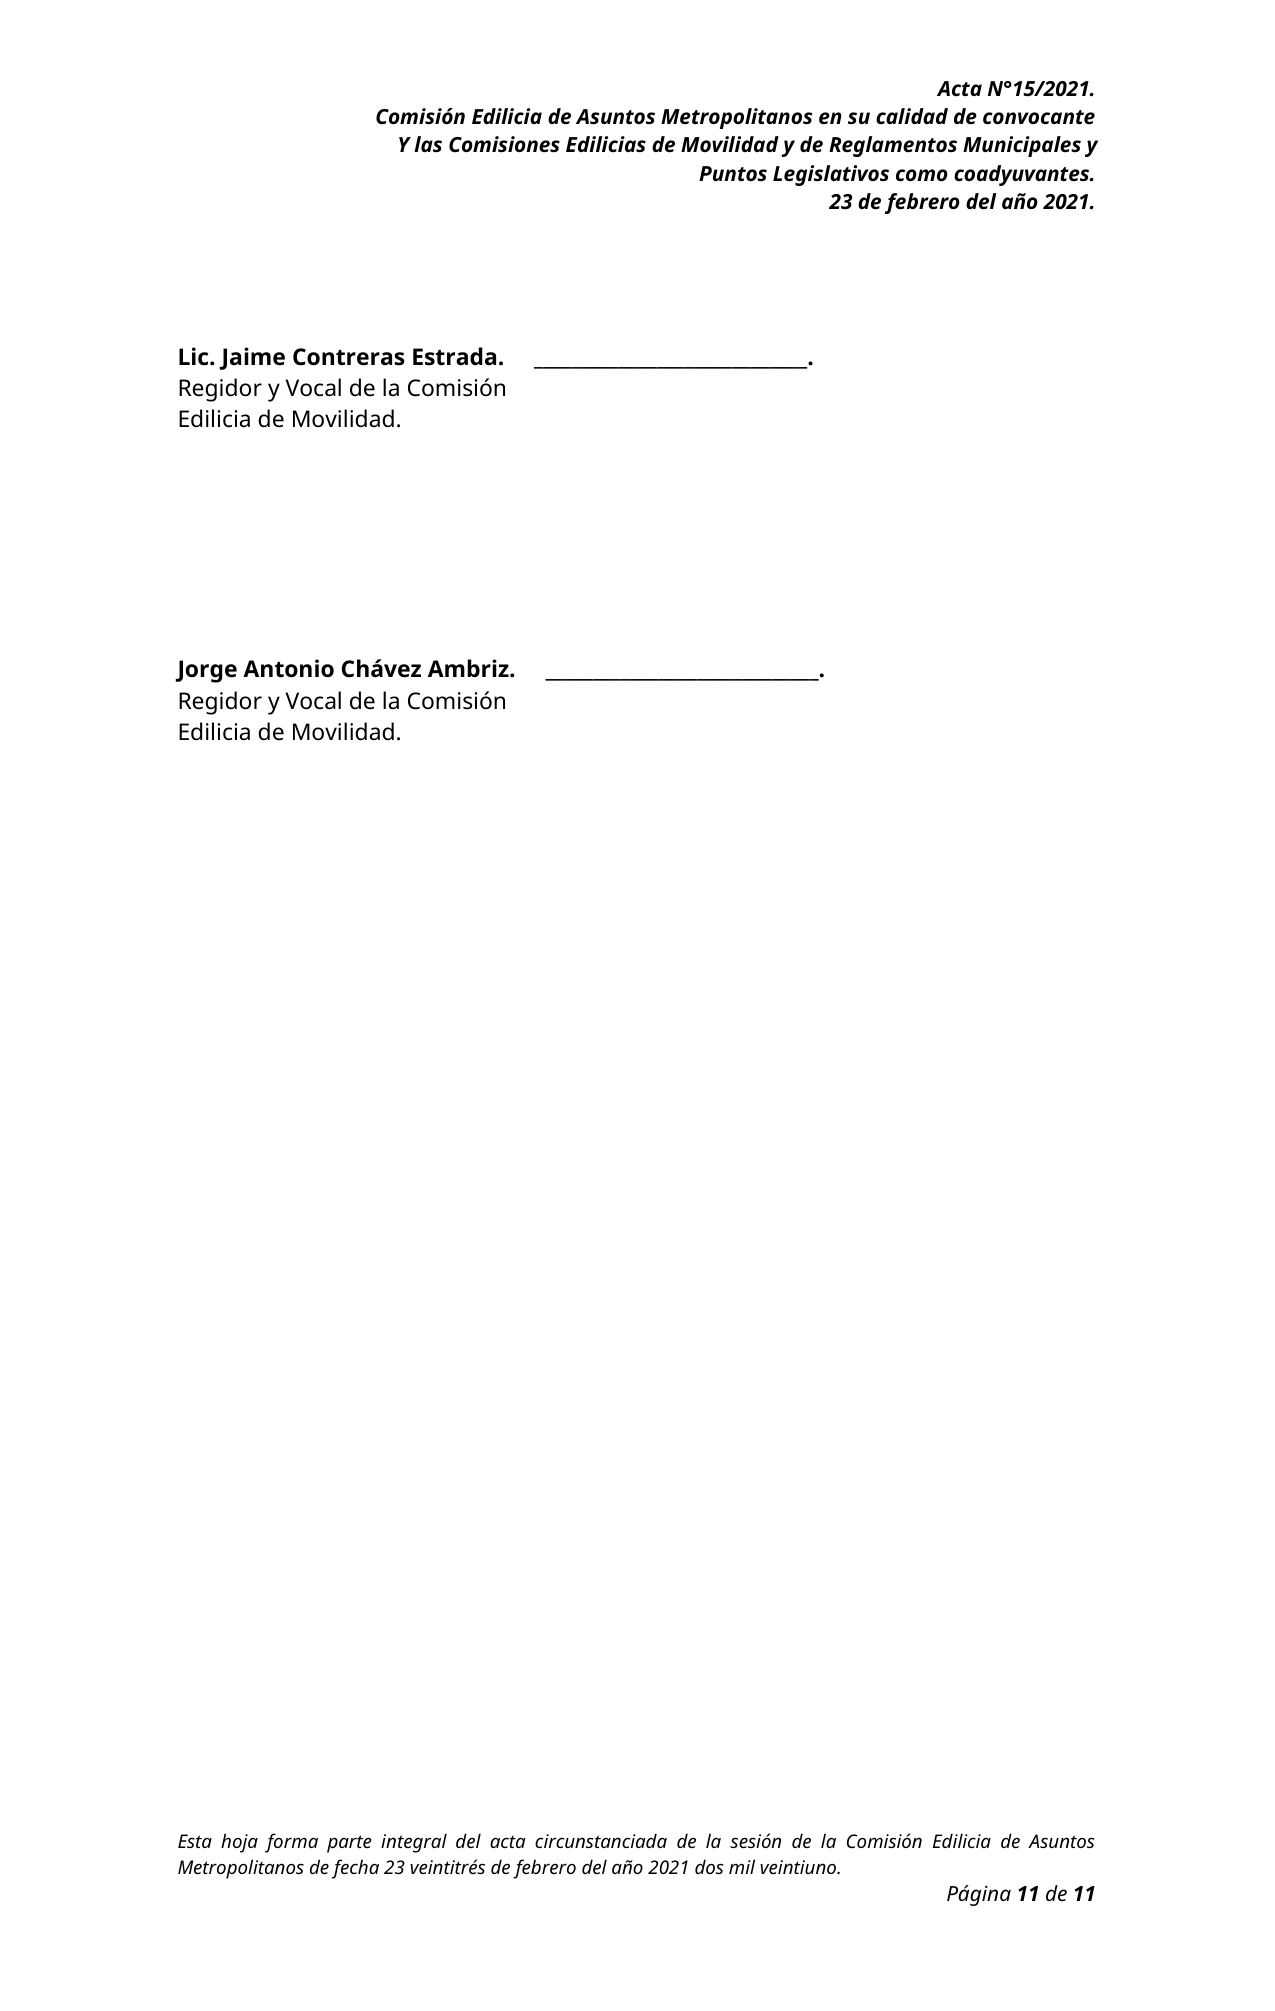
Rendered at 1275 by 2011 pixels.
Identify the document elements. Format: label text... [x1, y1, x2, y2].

text Edilicia de Movilidad. [177, 716, 1098, 747]
text Jorge Antonio Chávez Ambriz. _____________________________. [177, 653, 1098, 685]
text Lic. Jaime Contreras Estrada. _____________________________. [177, 341, 1098, 372]
text Edilicia de Movilidad. [177, 403, 1098, 435]
text Regidor y Vocal de la Comisión [177, 372, 1098, 403]
text Regidor y Vocal de la Comisión [177, 685, 1098, 716]
